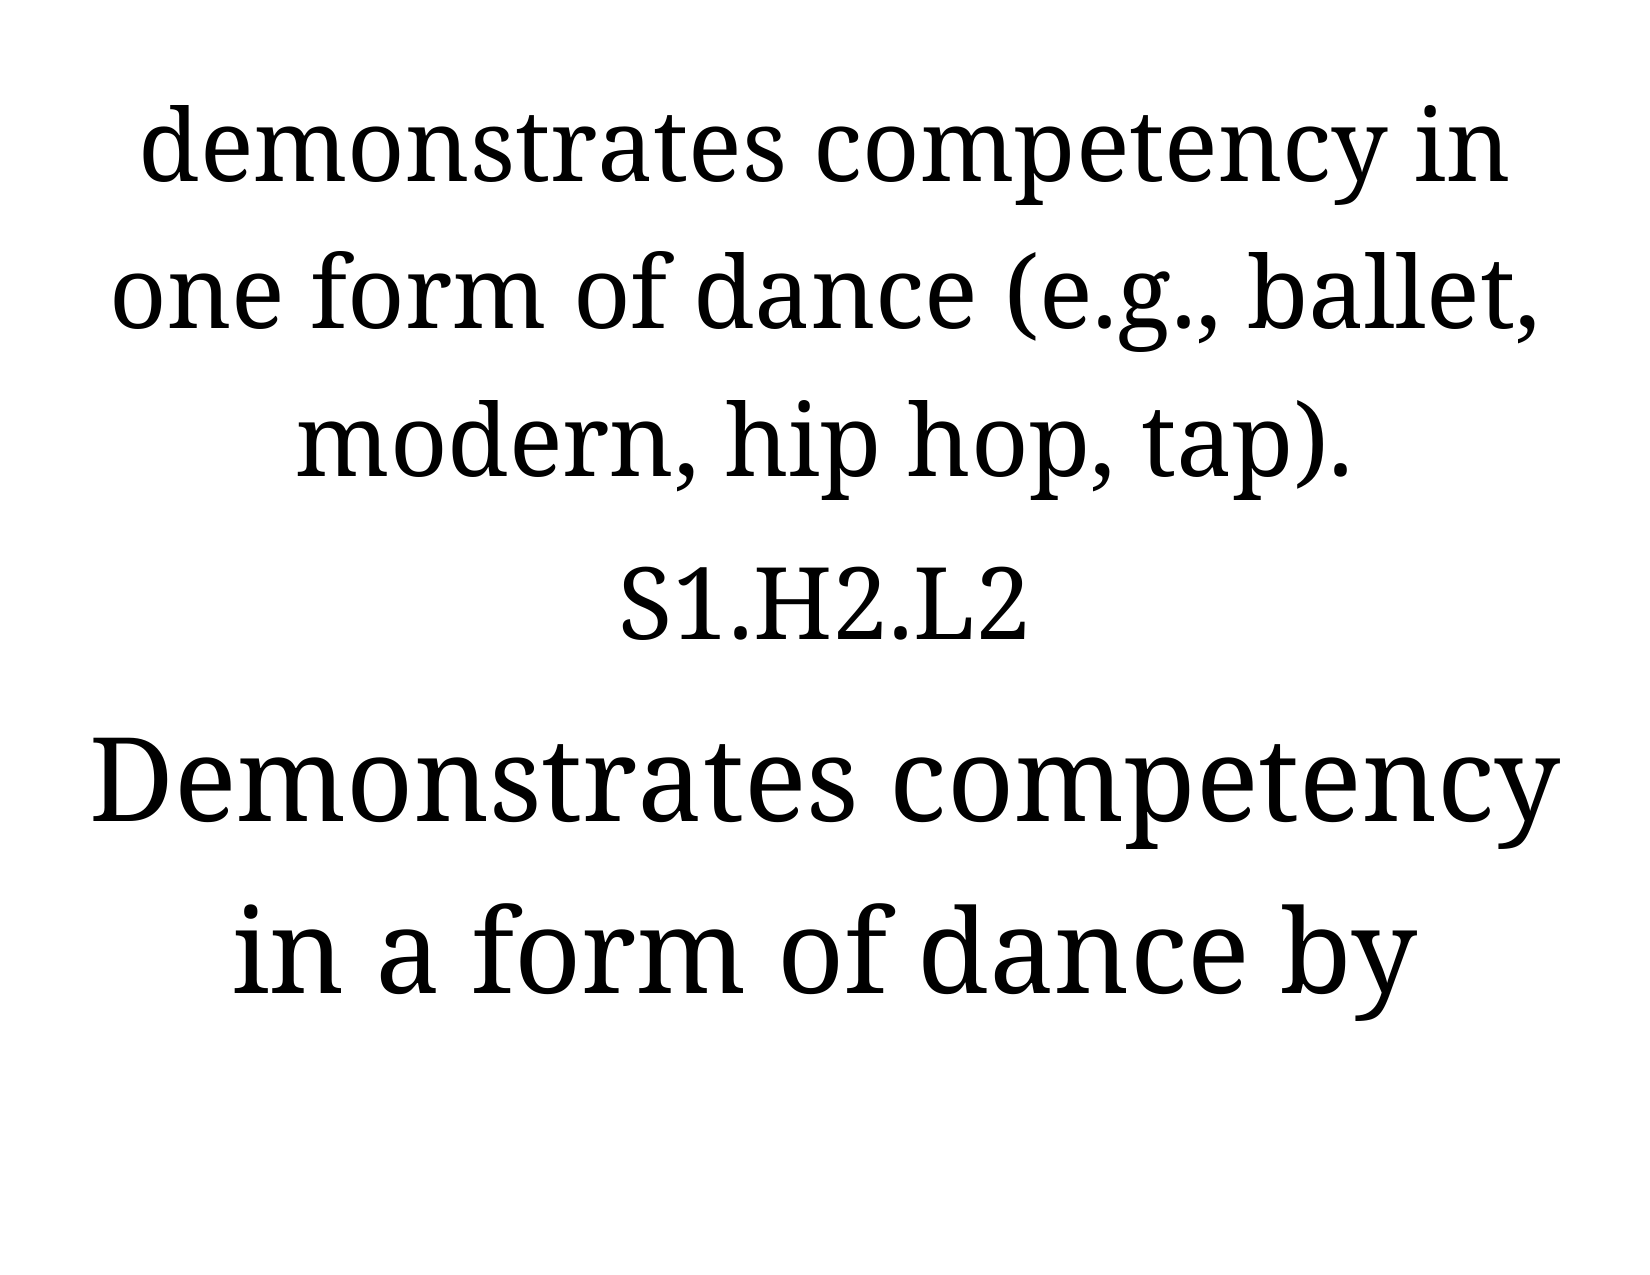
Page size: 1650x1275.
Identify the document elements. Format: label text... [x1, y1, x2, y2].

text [75, 697, 1575, 1027]
text S1.H2.L2 [75, 533, 1575, 669]
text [75, 75, 1575, 505]
